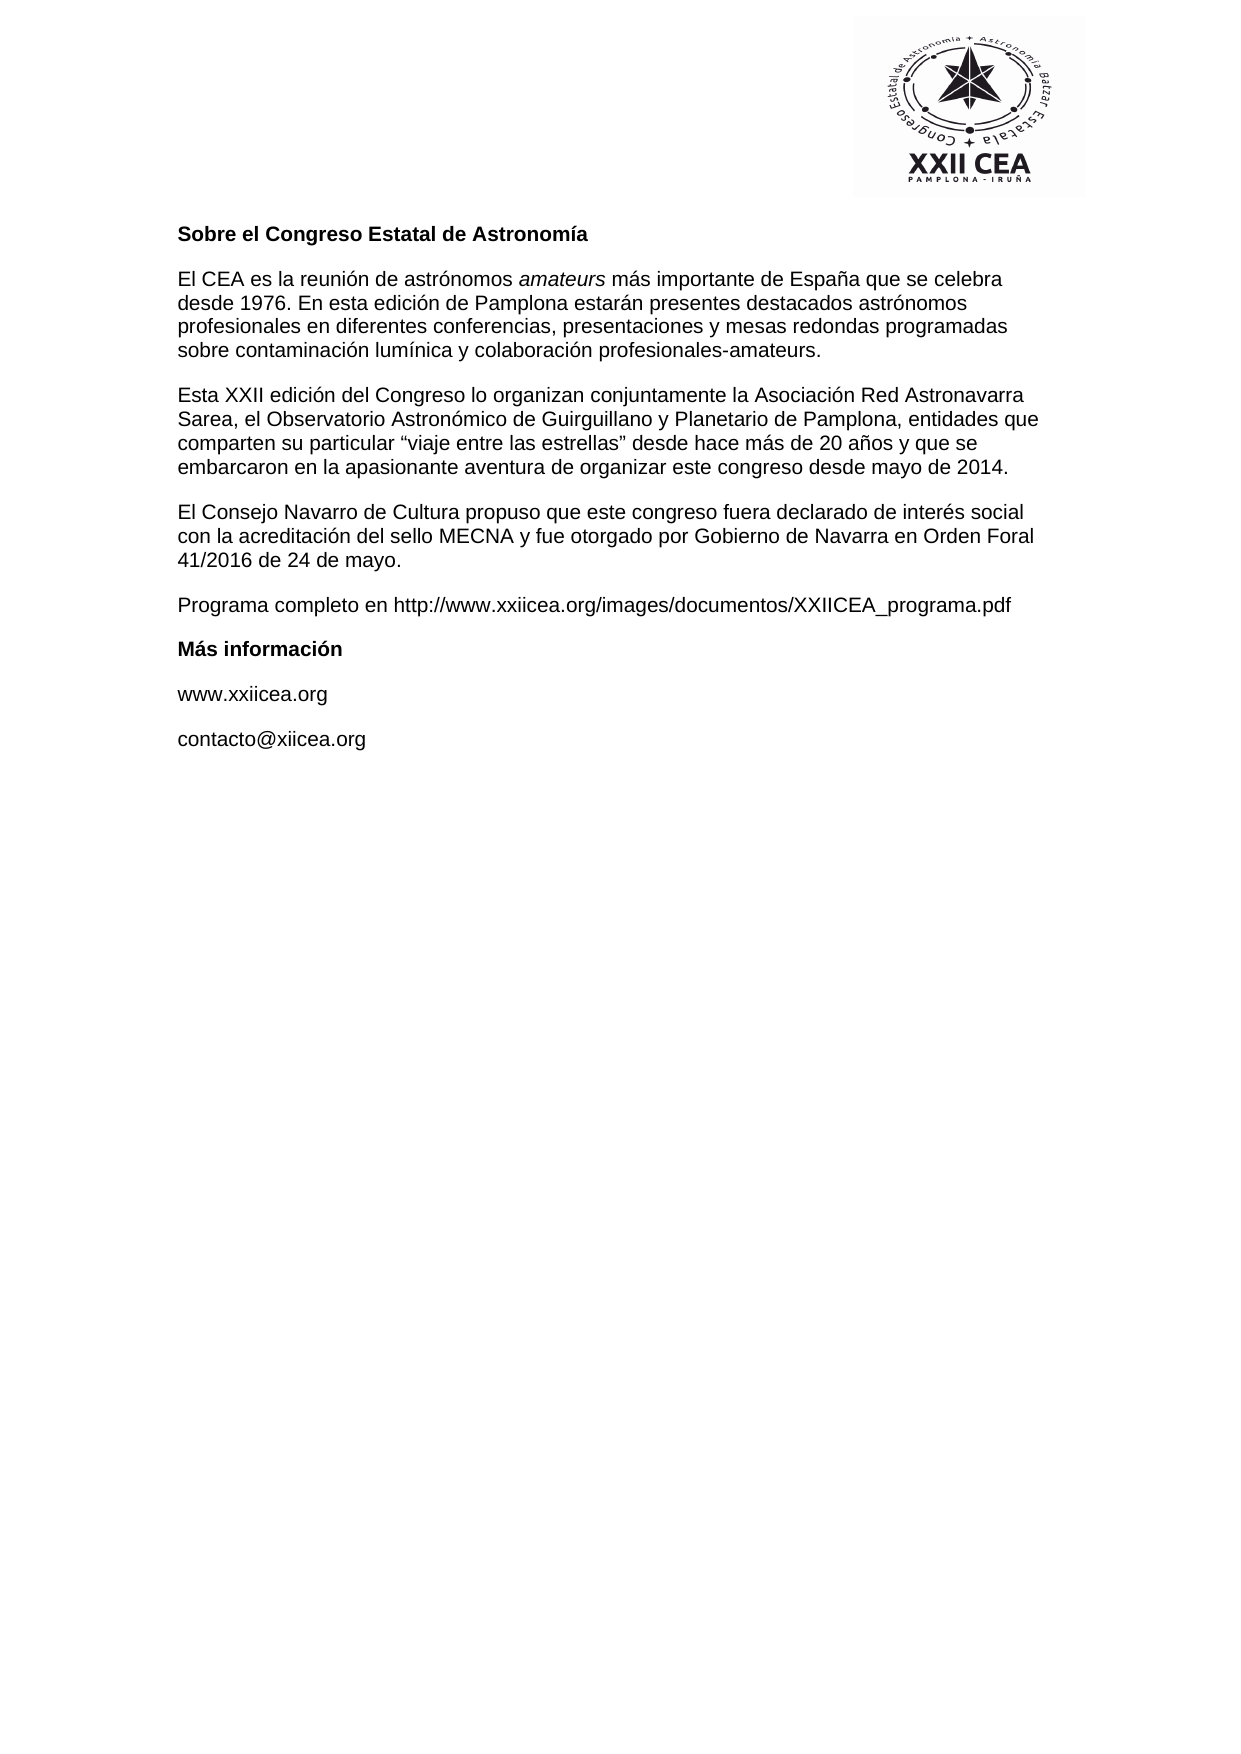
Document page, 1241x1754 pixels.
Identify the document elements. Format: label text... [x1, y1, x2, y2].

text Programa completo en http://www.xxiicea.org/images/documentos/XXIICEA_programa.pdf [177, 592, 1063, 616]
text El CEA es la reunión de astrónomos amateurs más importante de España que se celebra desde 1976. En esta edición de Pamplona estarán presentes destacados astrónomos profesionales en diferentes conferencias, presentaciones y mesas redondas programadas sobre contaminación lumínica y colaboración profesionales-amateurs. [177, 266, 1063, 362]
text El Consejo Navarro de Cultura propuso que este congreso fuera declarado de interés social con la acreditación del sello MECNA y fue otorgado por Gobierno de Navarra en Orden Foral 41/2016 de 24 de mayo. [177, 500, 1063, 572]
text Más información [177, 637, 1063, 661]
text contacto@xiicea.org [177, 727, 1063, 751]
text Esta XXII edición del Congreso lo organizan conjuntamente la Asociación Red Astronavarra Sarea, el Observatorio Astronómico de Guirguillano y Planetario de Pamplona, entidades que comparten su particular “viaje entre las estrellas” desde hace más de 20 años y que se embarcaron en la apasionante aventura de organizar este congreso desde mayo de 2014. [177, 383, 1063, 479]
text Sobre el Congreso Estatal de Astronomía [177, 222, 1063, 246]
text www.xxiicea.org [177, 682, 1063, 706]
picture [852, 16, 1087, 196]
